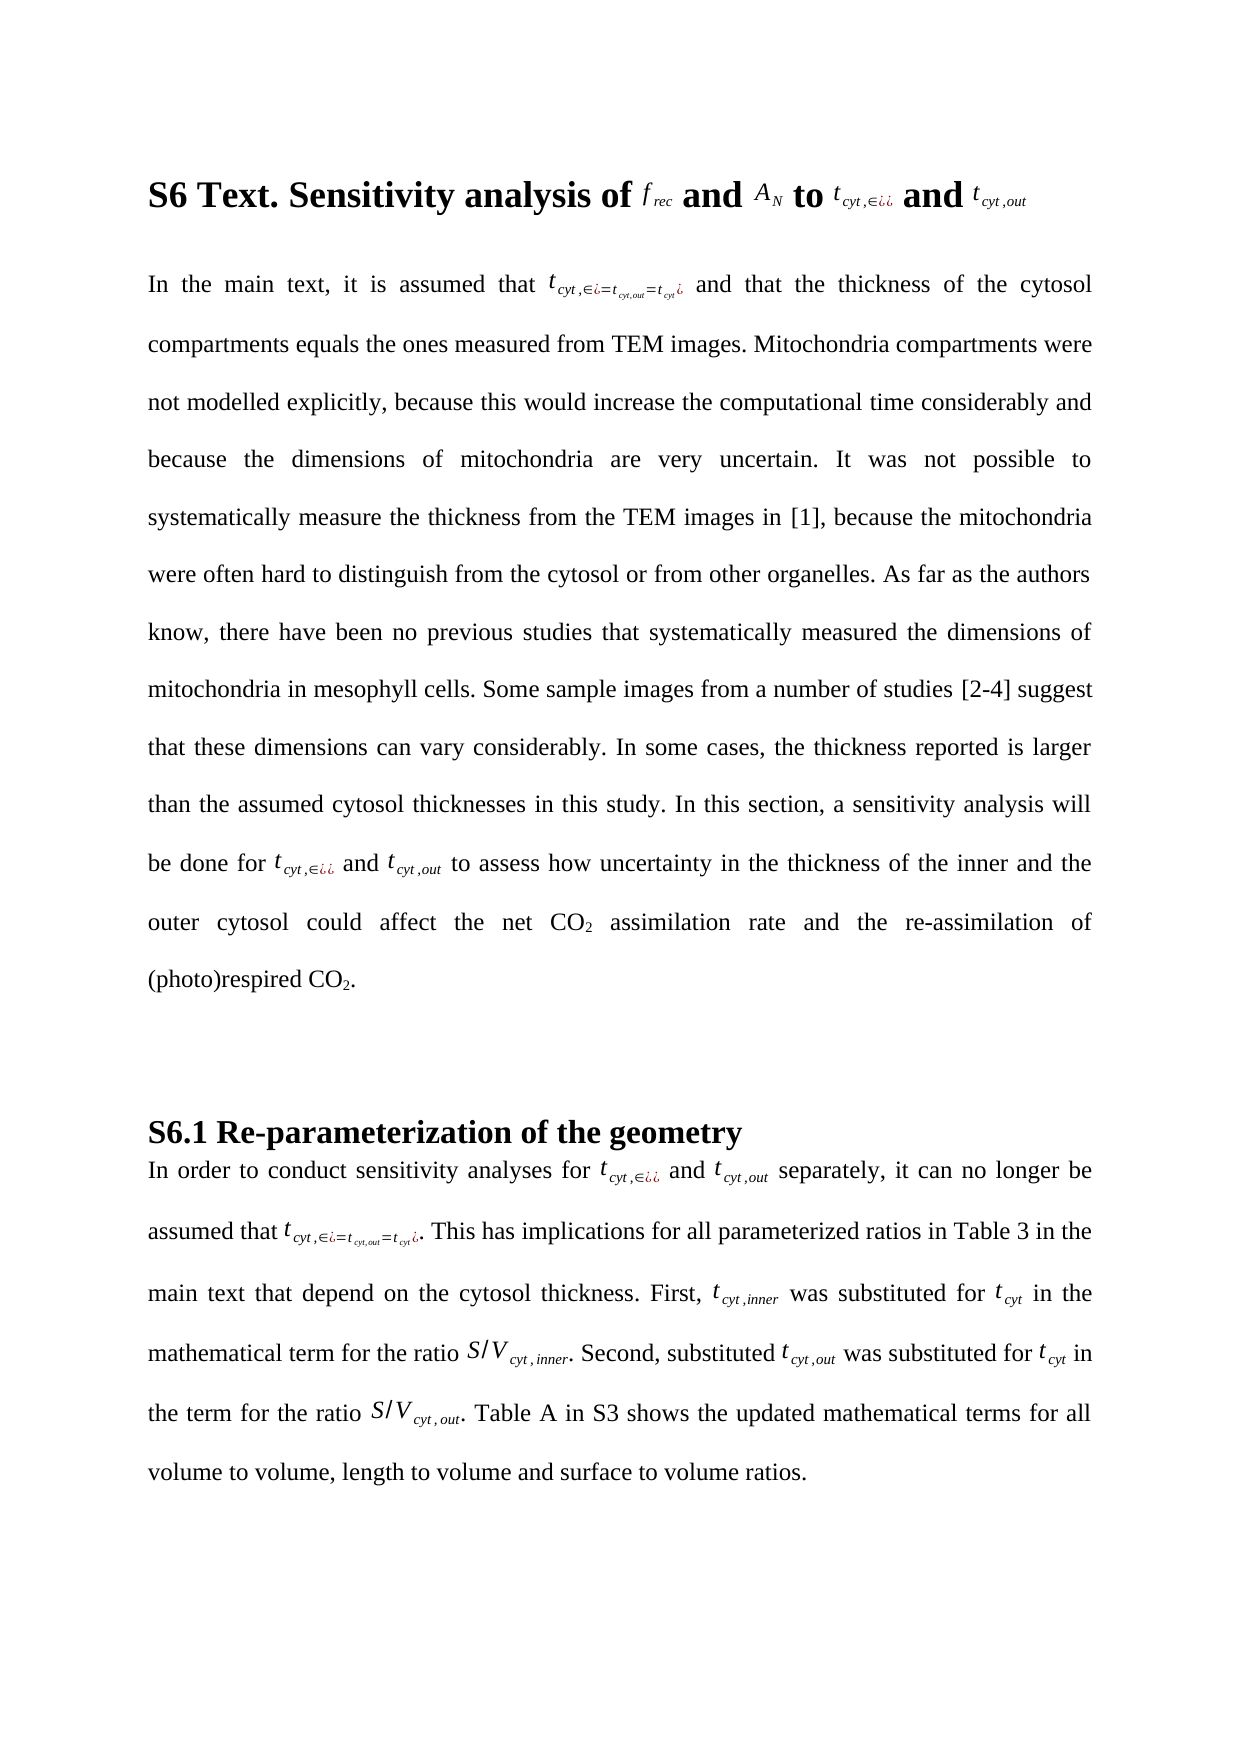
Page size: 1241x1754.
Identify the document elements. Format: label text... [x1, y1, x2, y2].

text In the main text, it is assumed that and that the thickness of the cytosol compartments equals the ones measured from TEM images. Mitochondria compartments were not modelled explicitly, because this would increase the computational time considerably and because the dimensions of mitochondria are very uncertain. It was not possible to systematically measure the thickness from the TEM images in [1], because the mitochondria were often hard to distinguish from the cytosol or from other organelles. As far as the authors know, there have been no previous studies that systematically measured the dimensions of mitochondria in mesophyll cells. Some sample images from a number of studies [2-4] suggest that these dimensions can vary considerably. In some cases, the thickness reported is larger than the assumed cytosol thicknesses in this study. In this section, a sensitivity analysis will be done for and to assess how uncertainty in the thickness of the inner and the outer cytosol could affect the net CO2 assimilation rate and the re-assimilation of (photo)respired CO2. [148, 267, 1093, 993]
text In order to conduct sensitivity analyses for and separately, it can no longer be assumed that . This has implications for all parameterized ratios in Table 3 in the main text that depend on the cytosol thickness. First, was substituted for in the mathematical term for the ratio . Second, substituted was substituted for in the term for the ratio . Table A in S3 shows the updated mathematical terms for all volume to volume, length to volume and surface to volume ratios. [148, 1154, 1093, 1485]
subtitle S6 Text. Sensitivity analysis of and to and [148, 173, 1093, 216]
subtitle S6.1 Re-parameterization of the geometry [148, 1113, 1093, 1151]
